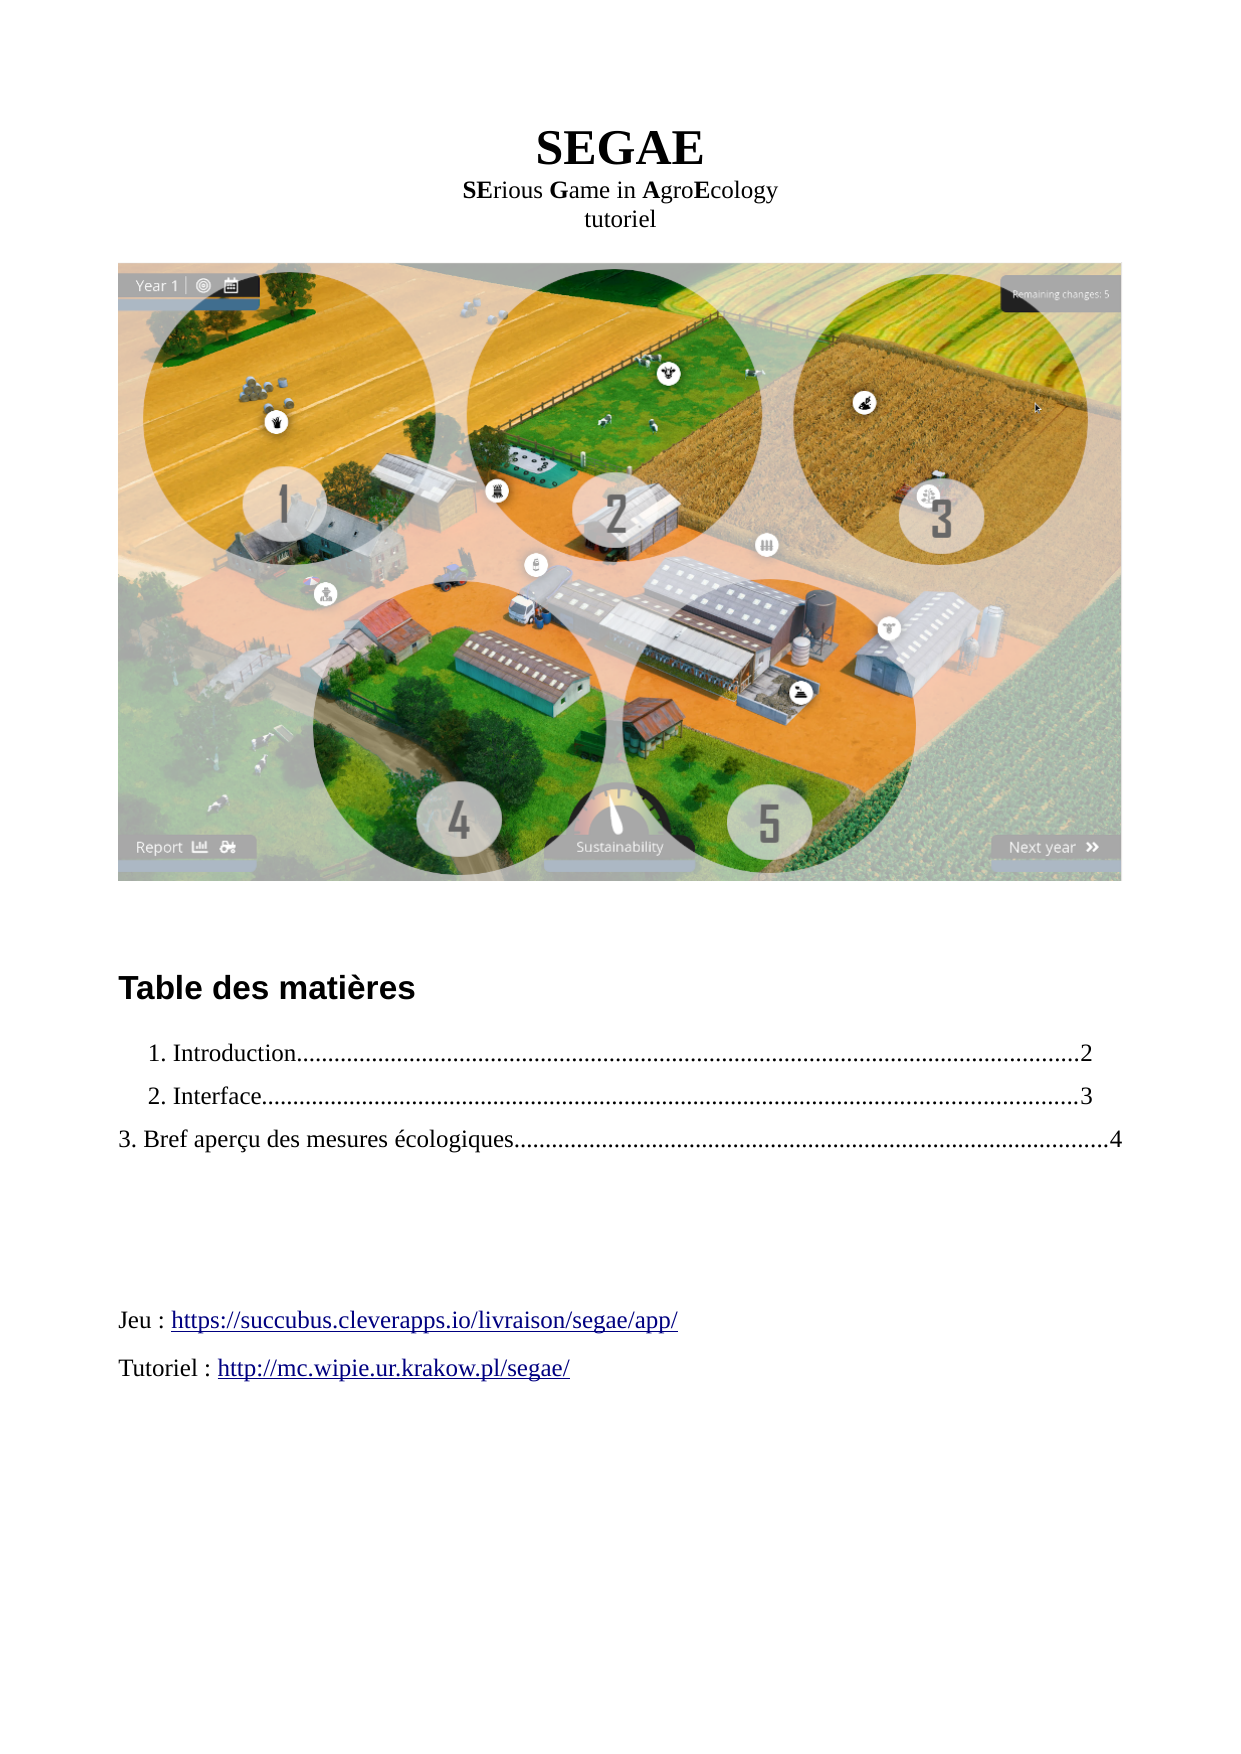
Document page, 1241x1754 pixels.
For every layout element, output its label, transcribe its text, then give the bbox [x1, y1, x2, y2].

text Tutoriel : http://mc.wipie.ur.krakow.pl/segae/ [118, 1353, 1122, 1382]
list SEGAE [118, 118, 1122, 176]
text tutoriel [118, 204, 1122, 233]
picture [118, 262, 1123, 881]
text SErious Game in AgroEcology [118, 176, 1122, 204]
text Jeu : https://succubus.cleverapps.io/livraison/segae/app/ [118, 1306, 1122, 1334]
